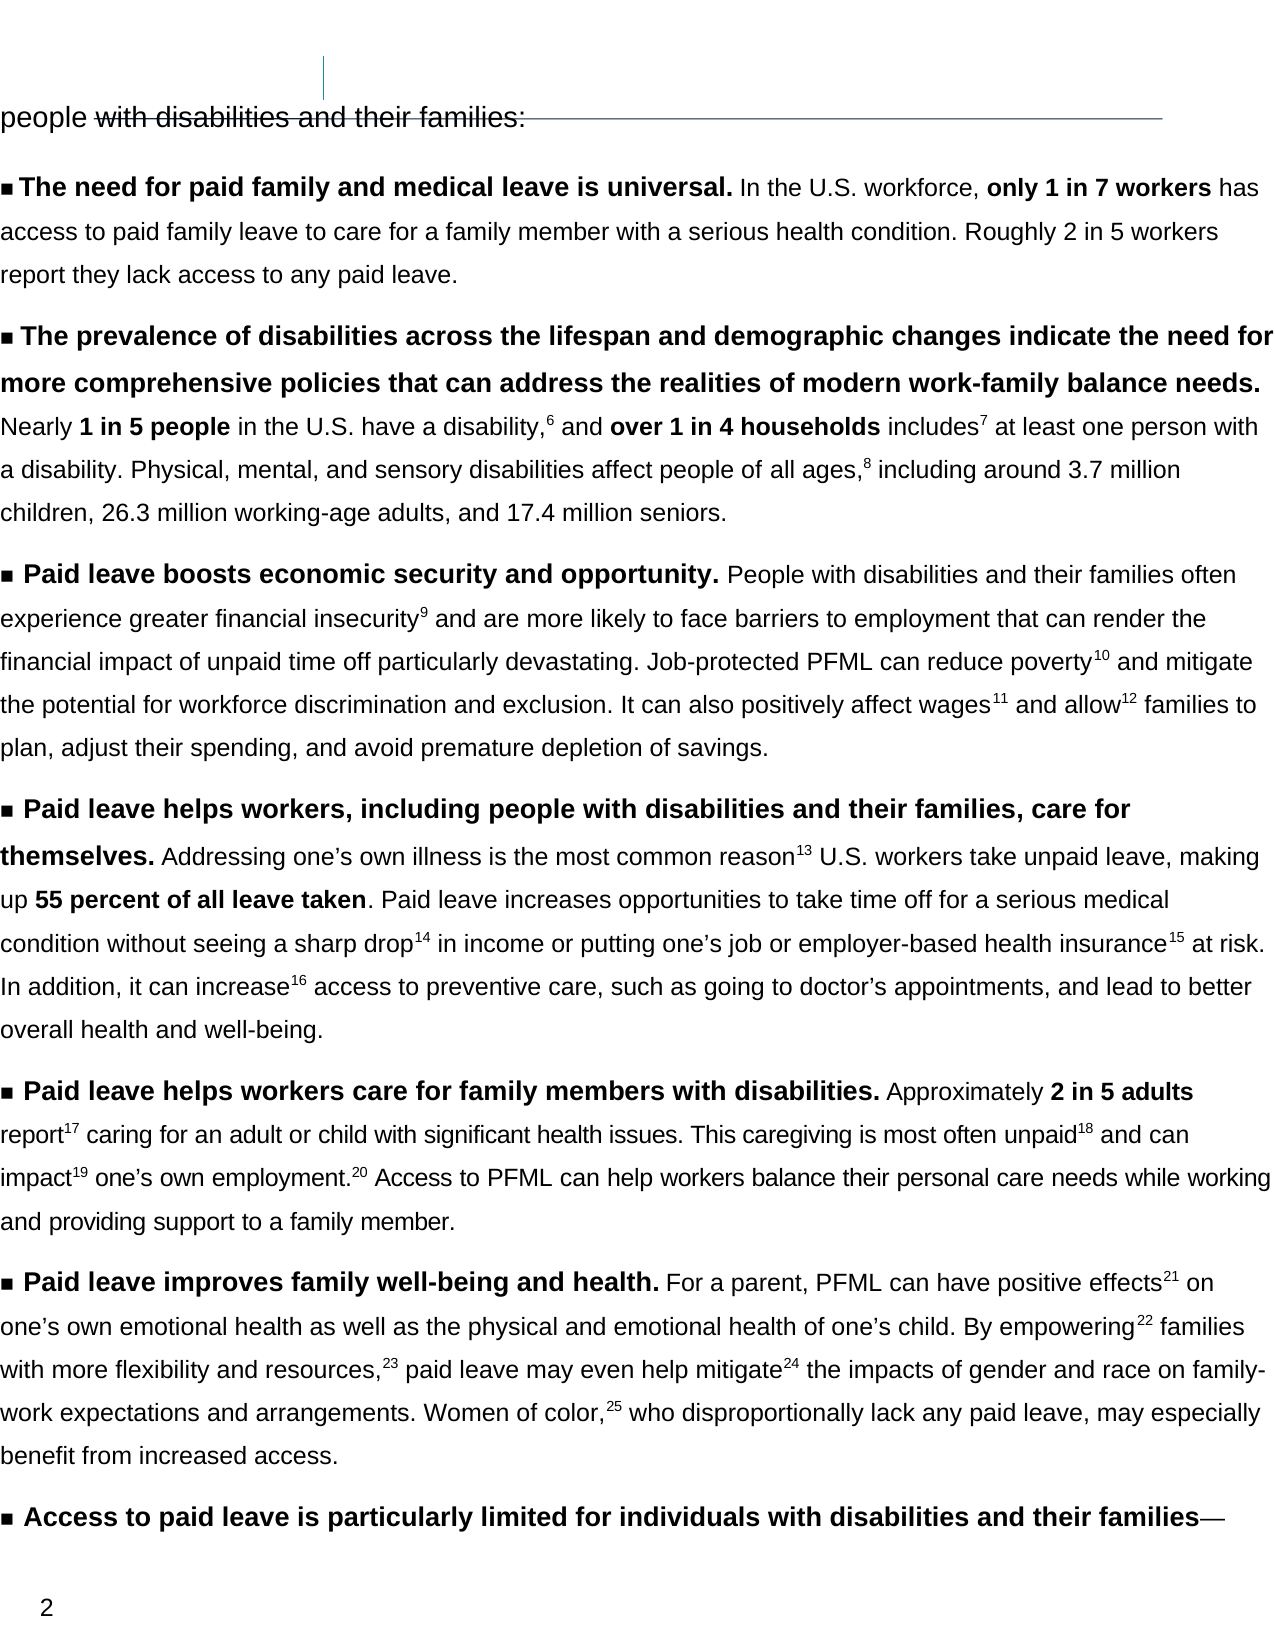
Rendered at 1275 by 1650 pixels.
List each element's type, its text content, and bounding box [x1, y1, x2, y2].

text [0, 1501, 1275, 1532]
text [0, 100, 1275, 133]
text ■ Paid leave improves family well-being and health. For a parent, PFML can have positive effects on one’s own emotional health as well as the physical and emotional health of one’s child. By empowering families with more flexibility and resources, paid leave may even help mitigate the impacts of gender and race on family-work expectations and arrangements. Women of color, who disproportionally lack any paid leave, may especially benefit from increased access. [0, 1266, 1275, 1470]
text ■ The need for paid family and medical leave is universal. In the U.S. workforce, only 1 in 7 workers has access to paid family leave to care for a family member with a serious health condition. Roughly 2 in 5 workers report they lack access to any paid leave. [0, 171, 1275, 289]
text ■ Paid leave helps workers, including people with disabilities and their families, care for themselves. Addressing one’s own illness is the most common reason U.S. workers take unpaid leave, making up 55 percent of all leave taken. Paid leave increases opportunities to take time off for a serious medical condition without seeing a sharp drop in income or putting one’s job or employer-based health insurance at risk. In addition, it can increase access to preventive care, such as going to doctor’s appointments, and lead to better overall health and well-being. [0, 793, 1275, 1044]
text ■ Paid leave helps workers care for family members with disabilities. Approximately 2 in 5 adults report caring for an adult or child with significant health issues. This caregiving is most often unpaid and can impact one’s own employment. Access to PFML can help workers balance their personal care needs while working and providing support to a family member. [0, 1075, 1275, 1235]
text ■ Paid leave boosts economic security and opportunity. People with disabilities and their families often experience greater financial insecurity and are more likely to face barriers to employment that can render the financial impact of unpaid time off particularly devastating. Job-protected PFML can reduce poverty and mitigate the potential for workforce discrimination and exclusion. It can also positively affect wages and allow families to plan, adjust their spending, and avoid premature depletion of savings. [0, 558, 1275, 762]
text ■ The prevalence of disabilities across the lifespan and demographic changes indicate the need for more comprehensive policies that can address the realities of modern work-family balance needs. Nearly 1 in 5 people in the U.S. have a disability, and over 1 in 4 households includes at least one person with a disability. Physical, mental, and sensory disabilities affect people of all ages, including around 3.7 million children, 26.3 million working-age adults, and 17.4 million seniors. [0, 320, 1275, 527]
